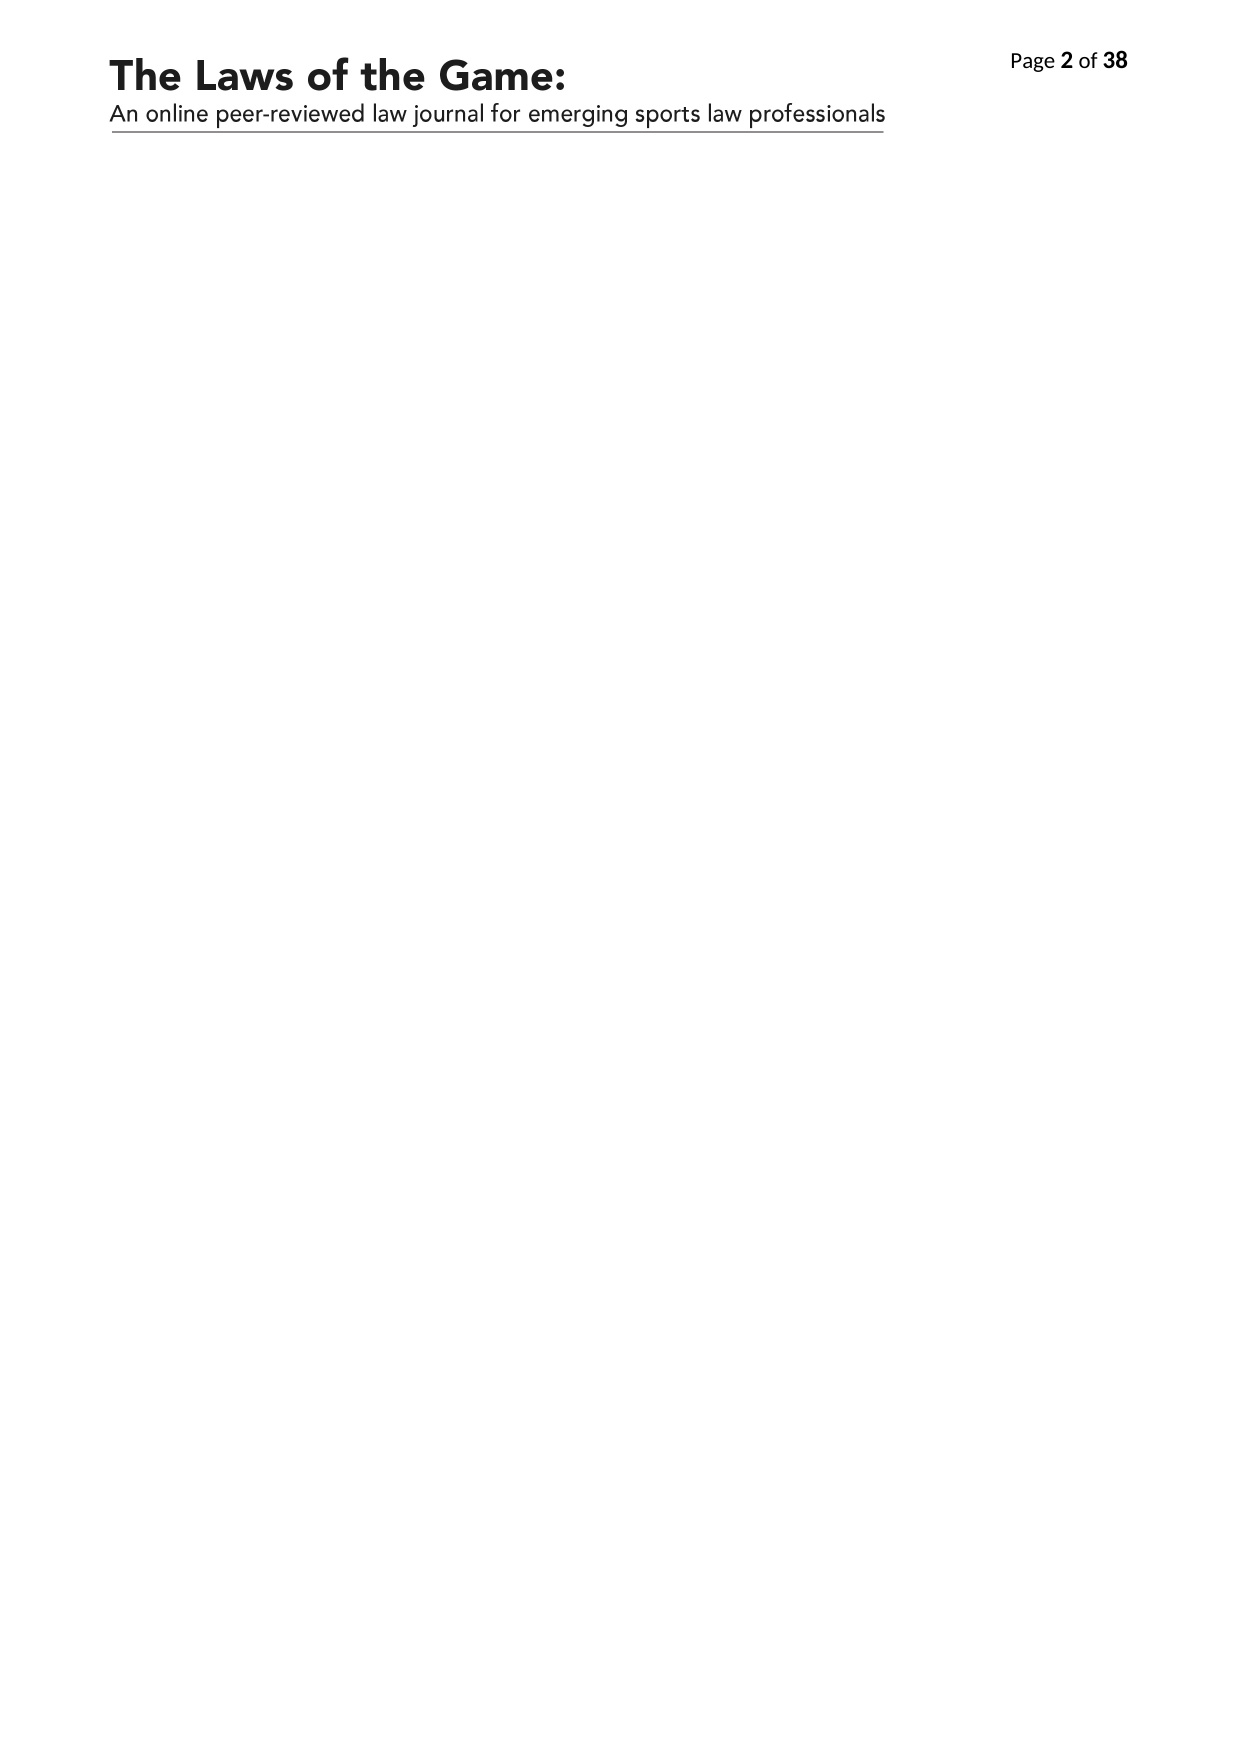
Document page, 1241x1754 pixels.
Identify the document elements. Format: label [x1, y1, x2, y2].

picture [0, 41, 1236, 160]
